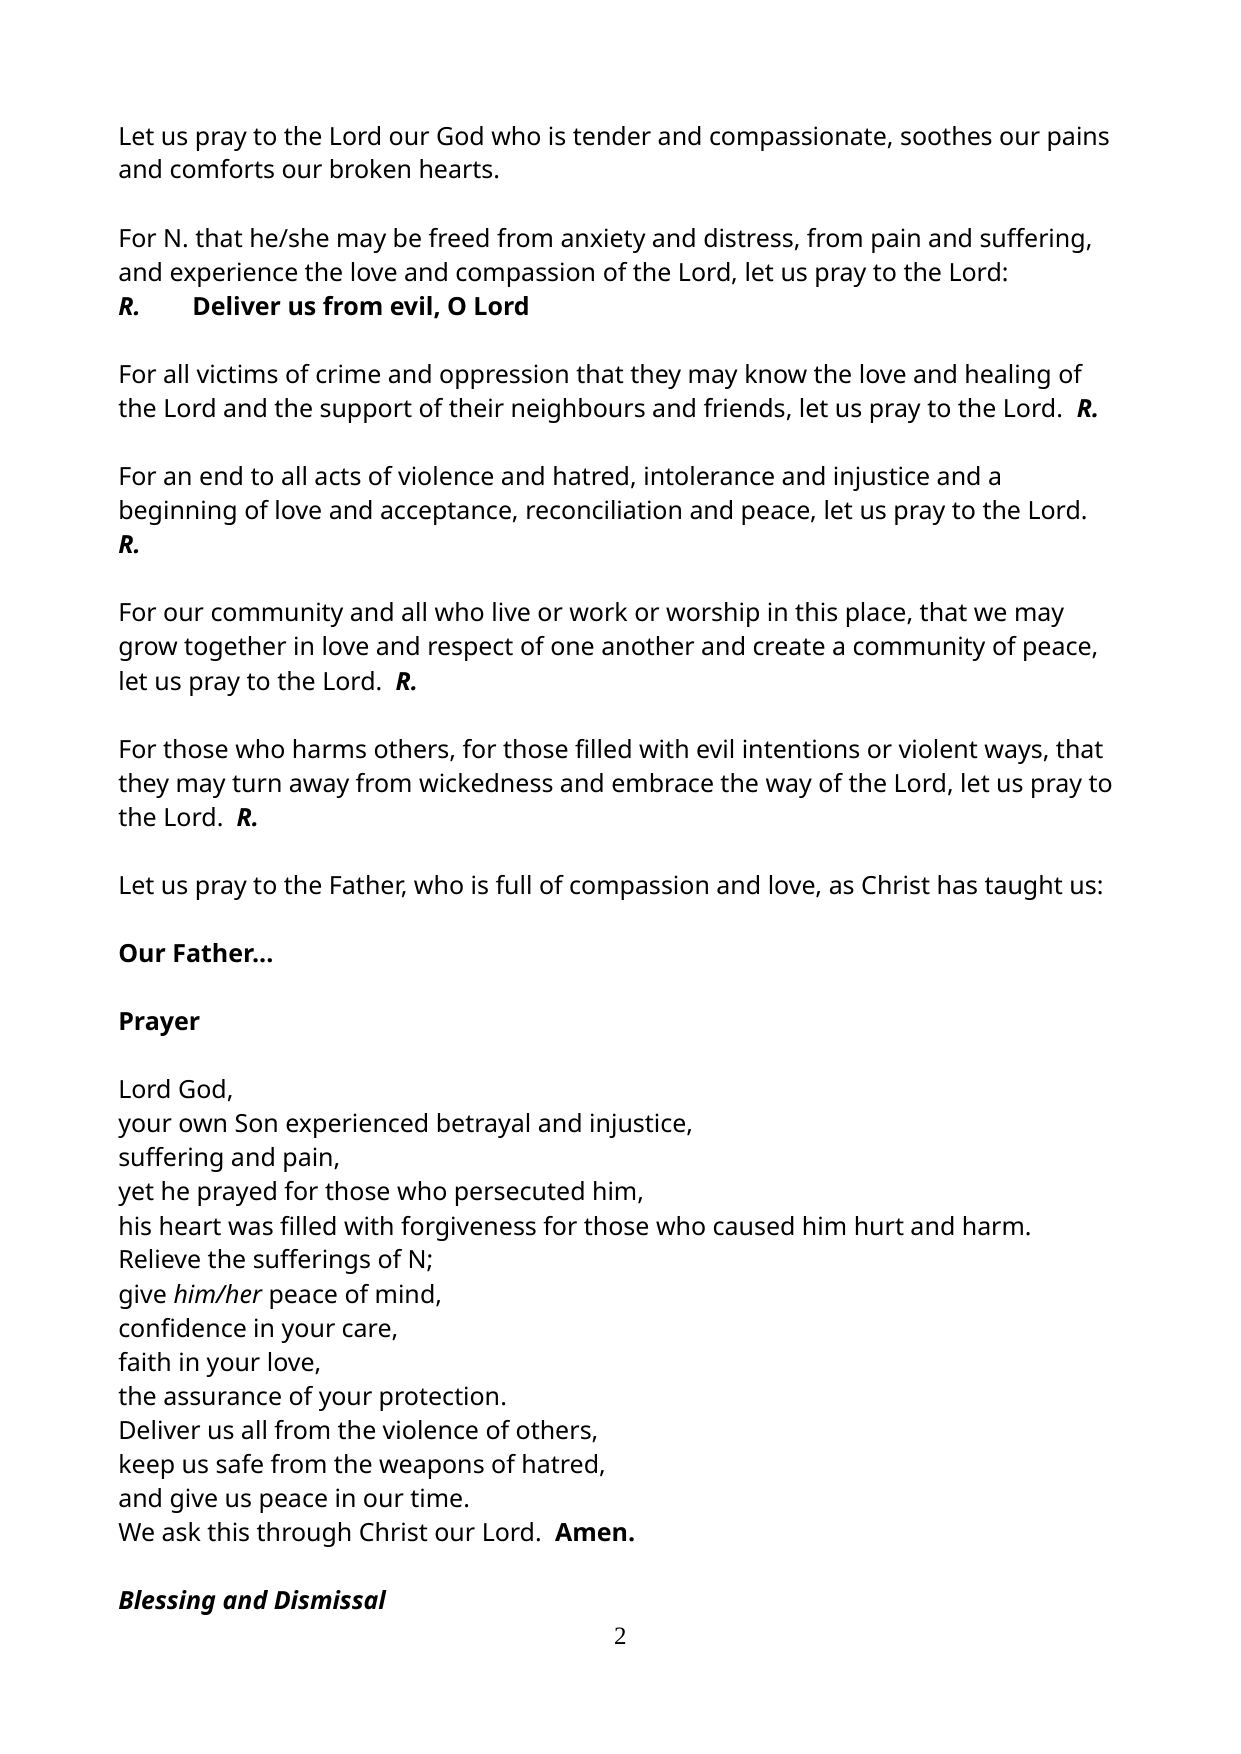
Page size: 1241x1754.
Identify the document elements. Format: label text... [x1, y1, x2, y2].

text For an end to all acts of violence and hatred, intolerance and injustice and a beginning of love and acceptance, reconciliation and peace, let us pray to the Lord. R. [118, 459, 1122, 561]
text For N. that he/she may be freed from anxiety and distress, from pain and suffering, and experience the love and compassion of the Lord, let us pray to the Lord: [118, 220, 1122, 288]
text Lord God, [118, 1072, 1122, 1106]
text your own Son experienced betrayal and injustice, [118, 1106, 1122, 1140]
text For all victims of crime and oppression that they may know the love and healing of the Lord and the support of their neighbours and friends, let us pray to the Lord. R. [118, 357, 1122, 425]
text Relieve the sufferings of N; [118, 1242, 1122, 1276]
text Let us pray to the Father, who is full of compassion and love, as Christ has taught us: [118, 867, 1122, 902]
text and give us peace in our time. [118, 1481, 1122, 1515]
text Prayer [118, 1004, 1122, 1038]
text give him/her peace of mind, [118, 1276, 1122, 1310]
text keep us safe from the weapons of hatred, [118, 1447, 1122, 1481]
text Our Father... [118, 936, 1122, 970]
text suffering and pain, [118, 1140, 1122, 1174]
text his heart was filled with forgiveness for those who caused him hurt and harm. [118, 1208, 1122, 1242]
text R. Deliver us from evil, O Lord [118, 288, 1122, 322]
text Let us pray to the Lord our God who is tender and compassionate, soothes our pains and comforts our broken hearts. [118, 118, 1122, 186]
text We ask this through Christ our Lord. Amen. [118, 1515, 1122, 1549]
text Deliver us all from the violence of others, [118, 1412, 1122, 1447]
text confidence in your care, [118, 1310, 1122, 1344]
text yet he prayed for those who persecuted him, [118, 1174, 1122, 1208]
text the assurance of your protection. [118, 1378, 1122, 1412]
text For our community and all who live or work or worship in this place, that we may grow together in love and respect of one another and create a community of peace, let us pray to the Lord. R. [118, 595, 1122, 697]
text For those who harms others, for those filled with evil intentions or violent ways, that they may turn away from wickedness and embrace the way of the Lord, let us pray to the Lord. R. [118, 731, 1122, 833]
text Blessing and Dismissal [118, 1583, 1122, 1617]
text faith in your love, [118, 1344, 1122, 1378]
